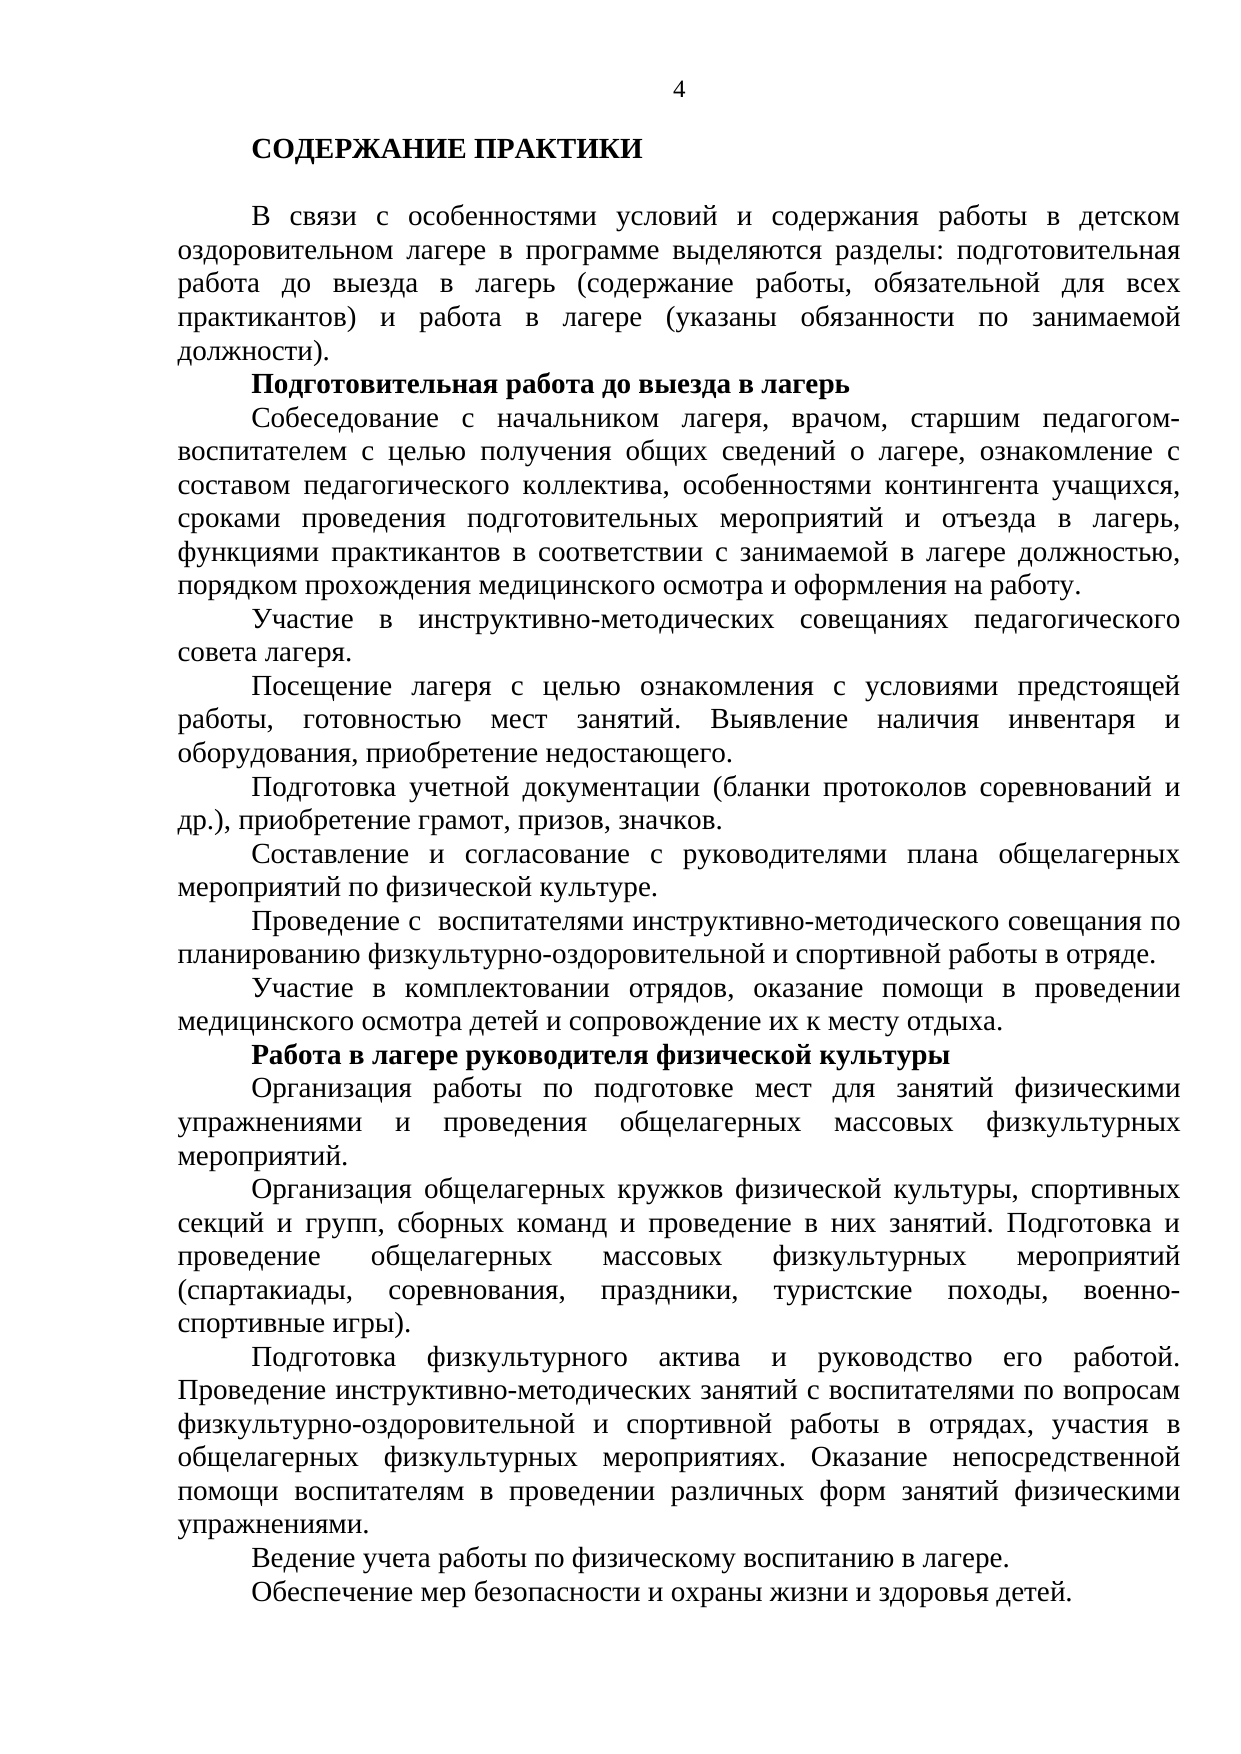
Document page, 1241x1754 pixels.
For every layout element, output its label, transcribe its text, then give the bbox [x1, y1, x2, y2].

text Организация общелагерных кружков физической культуры, спортивных секций и групп, сборных команд и проведение в них занятий. Подготовка и проведение общелагерных массовых физкультурных мероприятий (спартакиады, соревнования, праздники, туристские походы, военно-спортивные игры). [177, 1171, 1181, 1339]
text Собеседование с начальником лагеря, врачом, старшим педагогом-воспитателем с целью получения общих сведений о лагере, ознакомление с составом педагогического коллектива, особенностями контингента учащихся, сроками проведения подготовительных мероприятий и отъезда в лагерь, функциями практикантов в соответствии с занимаемой в лагере должностью, порядком прохождения медицинского осмотра и оформления на работу. [177, 400, 1181, 601]
text СОДЕРЖАНИЕ ПРАКТИКИ [177, 131, 1181, 165]
text Подготовка физкультурного актива и руководство его работой. Проведение инструктивно-методических занятий с воспитателями по вопросам физкультурно-оздоровительной и спортивной работы в отрядах, участия в общелагерных физкультурных мероприятиях. Оказание непосредственной помощи воспитателям в проведении различных форм занятий физическими упражнениями. [177, 1339, 1181, 1540]
text Участие в комплектовании отрядов, оказание помощи в проведении медицинского осмотра детей и сопровождение их к месту отдыха. [177, 970, 1181, 1037]
text Участие в инструктивно-методических совещаниях педагогического совета лагеря. [177, 601, 1181, 668]
text В связи с особенностями условий и содержания работы в детском оздоровительном лагере в программе выделяются разделы: подготовительная работа до выезда в лагерь (содержание работы, обязательной для всех практикантов) и работа в лагере (указаны обязанности по занимаемой должности). [177, 198, 1181, 366]
text Ведение учета работы по физическому воспитанию в лагере. [177, 1540, 1181, 1574]
text Подготовительная работа до выезда в лагерь [177, 366, 1181, 400]
text Организация работы по подготовке мест для занятий физическими упражнениями и проведения общелагерных массовых физкультурных мероприятий. [177, 1071, 1181, 1171]
text Работа в лагере руководителя физической культуры [177, 1037, 1181, 1071]
text Посещение лагеря с целью ознакомления с условиями предстоящей работы, готовностью мест занятий. Выявление наличия инвентаря и оборудования, приобретение недостающего. [177, 668, 1181, 769]
text Составление и согласование с руководителями плана общелагерных мероприятий по физической культуре. [177, 836, 1181, 903]
text Обеспечение мер безопасности и охраны жизни и здоровья детей. [177, 1574, 1181, 1607]
text Подготовка учетной документации (бланки протоколов соревнований и др.), приобретение грамот, призов, значков. [177, 769, 1181, 836]
text Проведение с воспитателями инструктивно-методического совещания по планированию физкультурно-оздоровительной и спортивной работы в отряде. [177, 903, 1181, 970]
